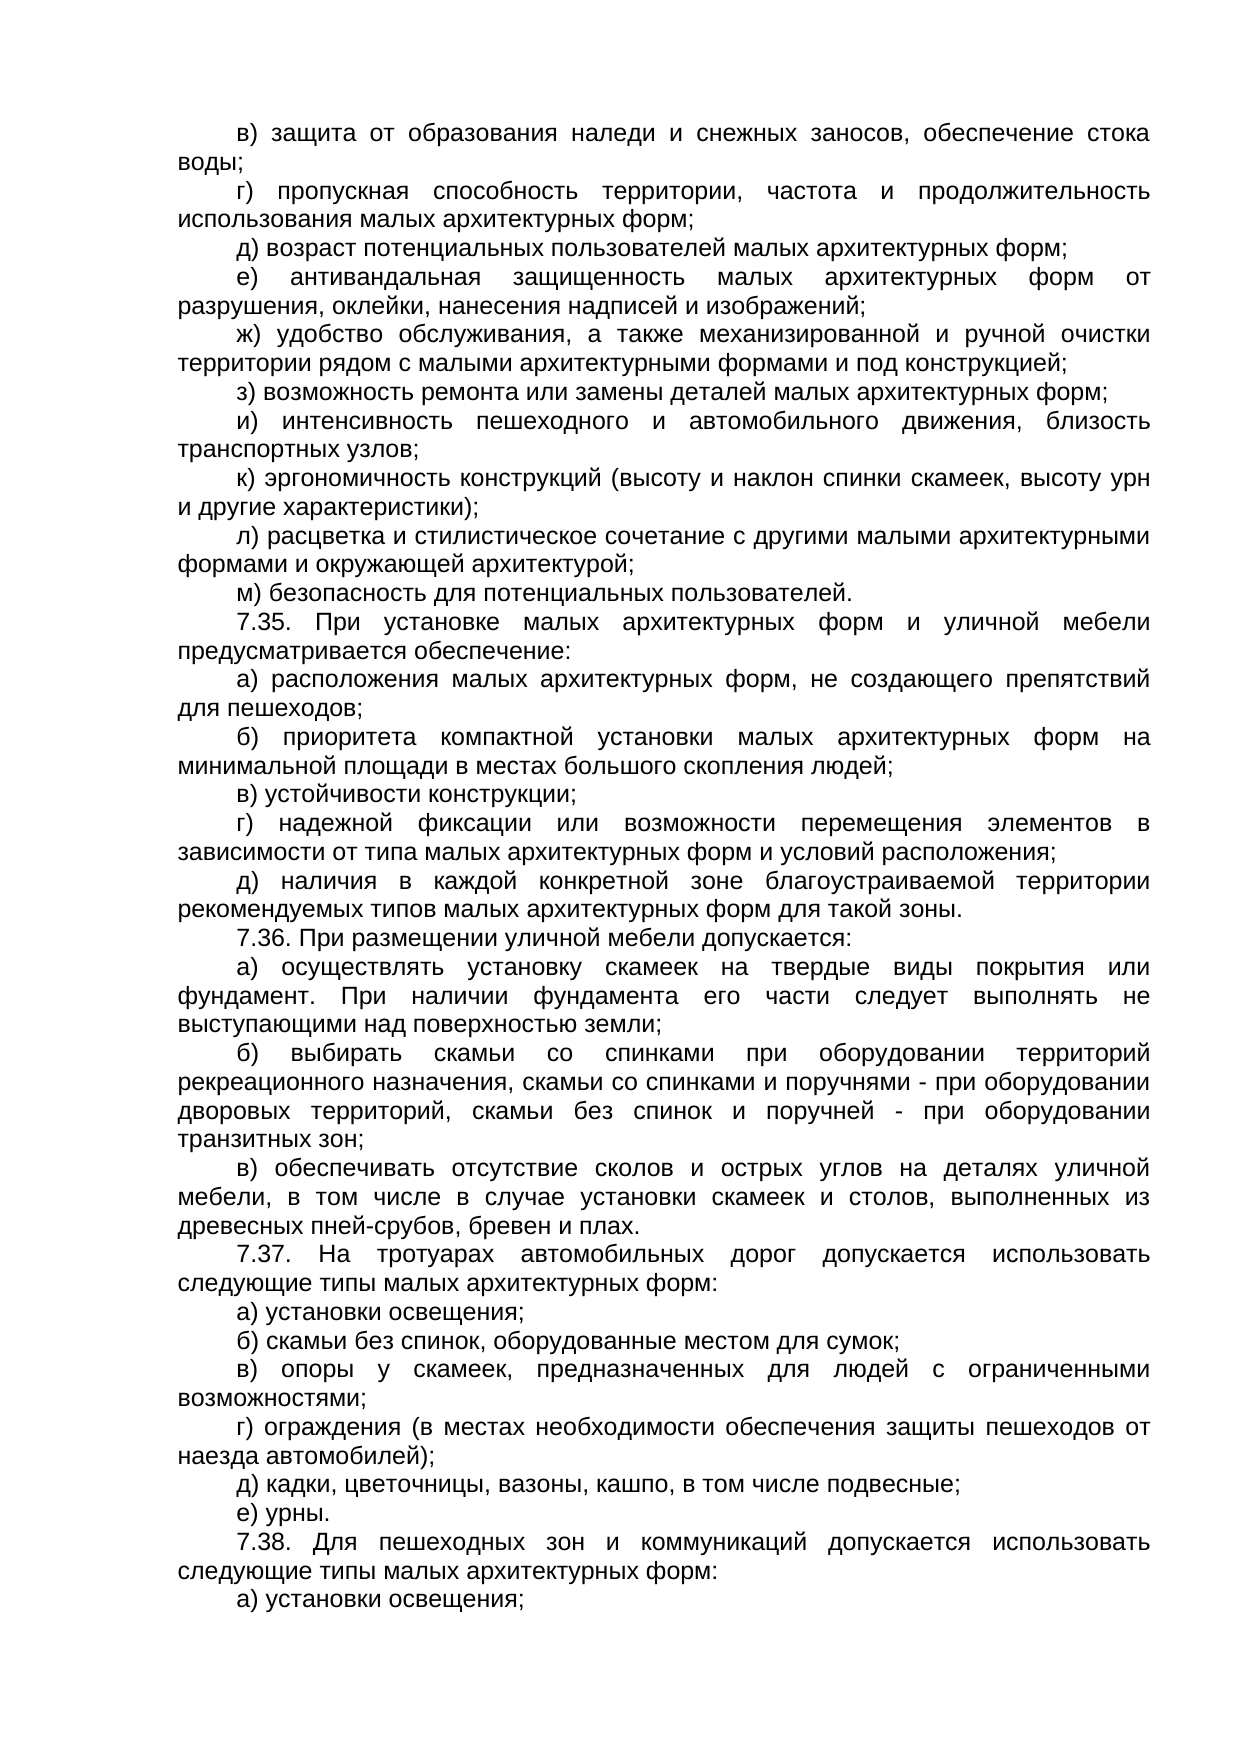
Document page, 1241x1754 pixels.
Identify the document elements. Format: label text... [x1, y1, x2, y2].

text д) наличия в каждой конкретной зоне благоустраиваемой территории рекомендуемых типов малых архитектурных форм для такой зоны. [177, 866, 1152, 923]
text ж) удобство обслуживания, а также механизированной и ручной очистки территории рядом с малыми архитектурными формами и под конструкцией; [177, 319, 1152, 377]
text е) урны. [177, 1498, 1152, 1527]
text а) установки освещения; [177, 1584, 1152, 1613]
text в) защита от образования наледи и снежных заносов, обеспечение стока воды; [177, 118, 1152, 176]
text в) обеспечивать отсутствие сколов и острых углов на деталях уличной мебели, в том числе в случае установки скамеек и столов, выполненных из древесных пней-срубов, бревен и плах. [177, 1153, 1152, 1239]
text г) надежной фиксации или возможности перемещения элементов в зависимости от типа малых архитектурных форм и условий расположения; [177, 808, 1152, 866]
text 7.37. На тротуарах автомобильных дорог допускается использовать следующие типы малых архитектурных форм: [177, 1239, 1152, 1297]
text б) выбирать скамьи со спинками при оборудовании территорий рекреационного назначения, скамьи со спинками и поручнями - при оборудовании дворовых территорий, скамьи без спинок и поручней - при оборудовании транзитных зон; [177, 1038, 1152, 1153]
text д) возраст потенциальных пользователей малых архитектурных форм; [177, 233, 1152, 262]
text к) эргономичность конструкций (высоту и наклон спинки скамеек, высоту урн и другие характеристики); [177, 463, 1152, 521]
text з) возможность ремонта или замены деталей малых архитектурных форм; [177, 377, 1152, 406]
text б) скамьи без спинок, оборудованные местом для сумок; [177, 1326, 1152, 1354]
text д) кадки, цветочницы, вазоны, кашпо, в том числе подвесные; [177, 1469, 1152, 1498]
text е) антивандальная защищенность малых архитектурных форм от разрушения, оклейки, нанесения надписей и изображений; [177, 262, 1152, 319]
text л) расцветка и стилистическое сочетание с другими малыми архитектурными формами и окружающей архитектурой; [177, 521, 1152, 578]
text и) интенсивность пешеходного и автомобильного движения, близость транспортных узлов; [177, 406, 1152, 463]
text а) расположения малых архитектурных форм, не создающего препятствий для пешеходов; [177, 664, 1152, 722]
text 7.38. Для пешеходных зон и коммуникаций допускается использовать следующие типы малых архитектурных форм: [177, 1527, 1152, 1584]
text а) установки освещения; [177, 1297, 1152, 1326]
text г) пропускная способность территории, частота и продолжительность использования малых архитектурных форм; [177, 176, 1152, 233]
text а) осуществлять установку скамеек на твердые виды покрытия или фундамент. При наличии фундамента его части следует выполнять не выступающими над поверхностью земли; [177, 952, 1152, 1038]
text б) приоритета компактной установки малых архитектурных форм на минимальной площади в местах большого скопления людей; [177, 722, 1152, 779]
text м) безопасность для потенциальных пользователей. [177, 578, 1152, 607]
text 7.36. При размещении уличной мебели допускается: [177, 923, 1152, 952]
text в) устойчивости конструкции; [177, 779, 1152, 808]
text в) опоры у скамеек, предназначенных для людей с ограниченными возможностями; [177, 1354, 1152, 1412]
text г) ограждения (в местах необходимости обеспечения защиты пешеходов от наезда автомобилей); [177, 1412, 1152, 1469]
text 7.35. При установке малых архитектурных форм и уличной мебели предусматривается обеспечение: [177, 607, 1152, 664]
